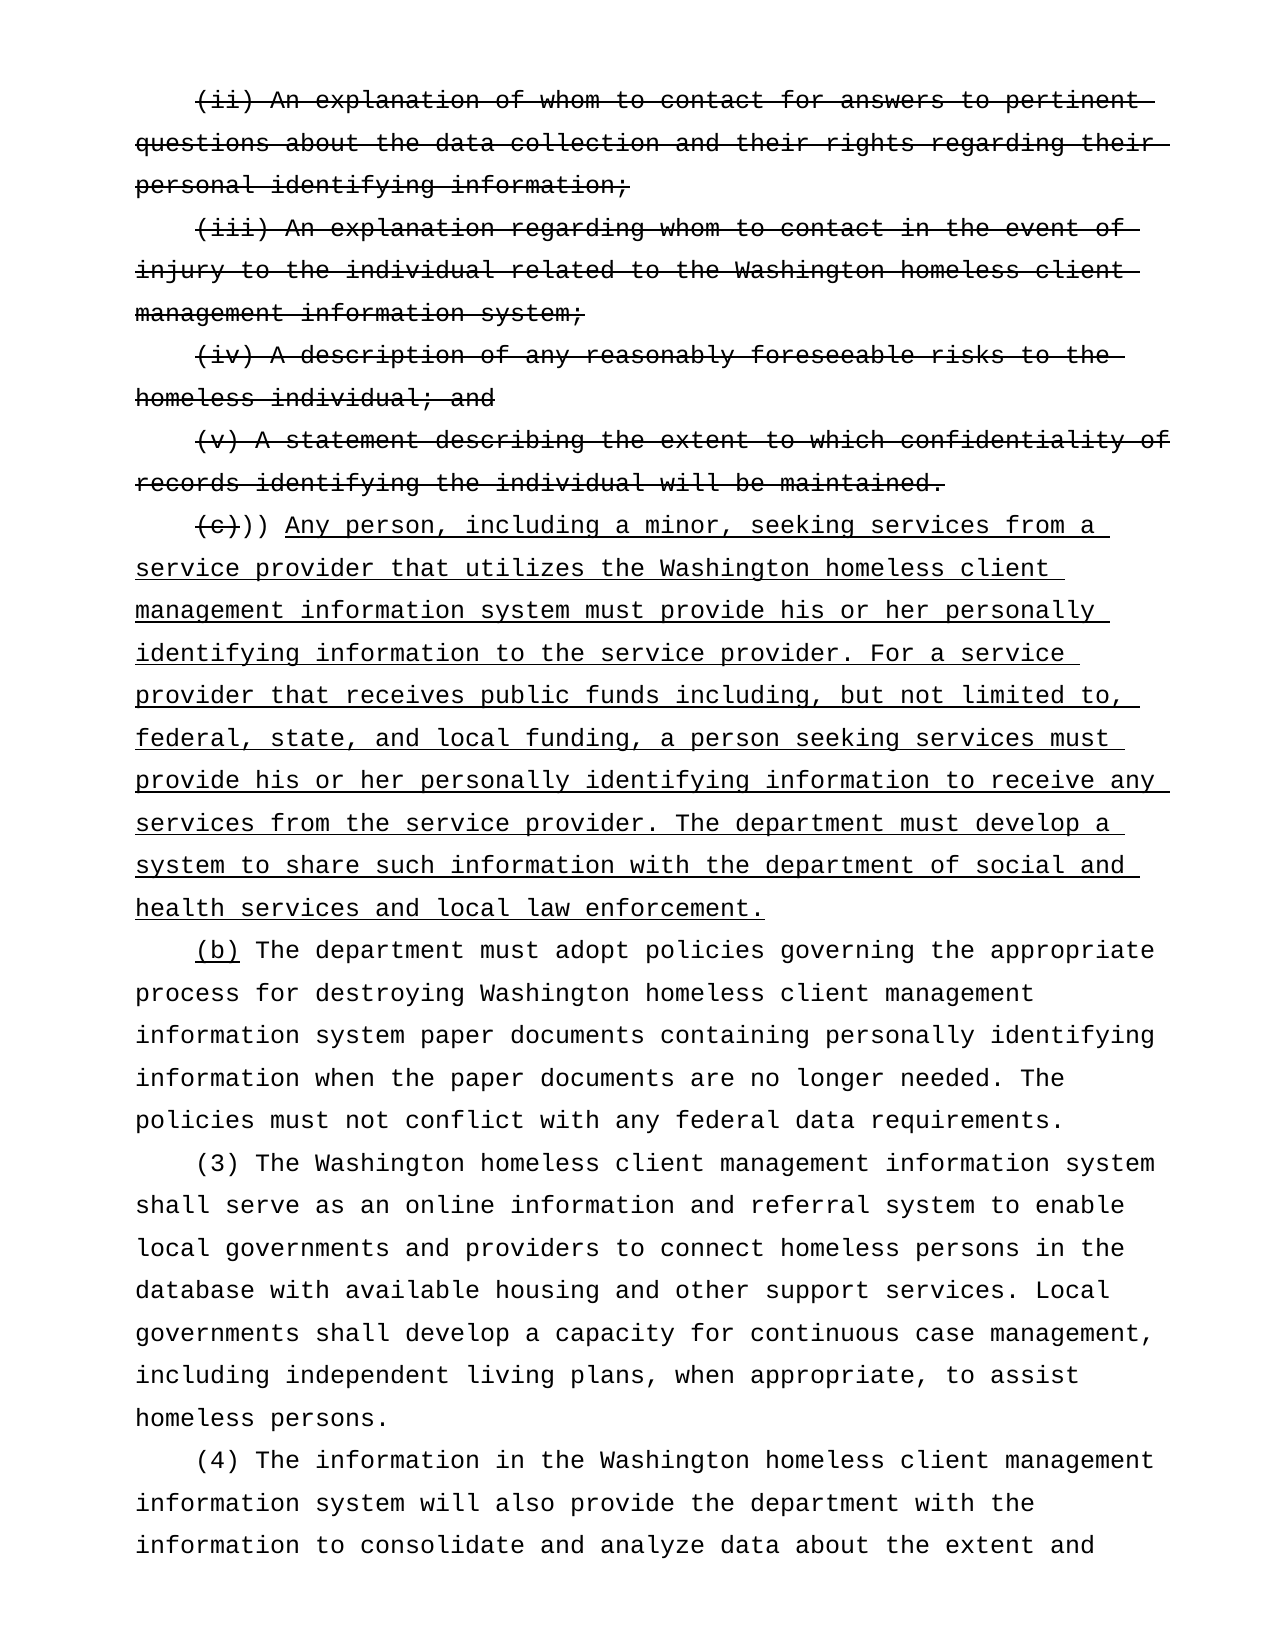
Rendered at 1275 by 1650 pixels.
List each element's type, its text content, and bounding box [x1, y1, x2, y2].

text (b) The department must adopt policies governing the appropriate process for destroying Washington homeless client management information system paper documents containing personally identifying information when the paper documents are no longer needed. The policies must not conflict with any federal data requirements. [135, 925, 1170, 1137]
text (v) A statement describing the extent to which confidentiality of records identifying the individual will be maintained. [135, 415, 1170, 500]
text (iii) An explanation regarding whom to contact in the event of injury to the individual related to the Washington homeless client management information system; [135, 202, 1170, 330]
text (c))) Any person, including a minor, seeking services from a service provider that utilizes the Washington homeless client management information system must provide his or her personally identifying information to the service provider. For a service provider that receives public funds including, but not limited to, federal, state, and local funding, a person seeking services must provide his or her personally identifying information to receive any services from the service provider. The department must develop a system to share such information with the department of social and health services and local law enforcement. [135, 500, 1170, 791]
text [135, 1435, 1170, 1562]
text (3) The Washington homeless client management information system shall serve as an online information and referral system to enable local governments and providers to connect homeless persons in the database with available housing and other support services. Local governments shall develop a capacity for continuous case management, including independent living plans, when appropriate, to assist homeless persons. [135, 1137, 1170, 1435]
text (ii) An explanation of whom to contact for answers to pertinent questions about the data collection and their rights regarding their personal identifying information; [135, 75, 1170, 144]
text (ii) An explanation of whom to contact for answers to pertinent questions about the data collection and their rights regarding their personal identifying information; [135, 146, 1170, 202]
text (c))) Any person, including a minor, seeking services from a service provider that utilizes the Washington homeless client management information system must provide his or her personally identifying information to the service provider. For a service provider that receives public funds including, but not limited to, federal, state, and local funding, a person seeking services must provide his or her personally identifying information to receive any services from the service provider. The department must develop a system to share such information with the department of social and health services and local law enforcement. [135, 793, 1170, 925]
text (iv) A description of any reasonably foreseeable risks to the homeless individual; and [135, 330, 1170, 415]
